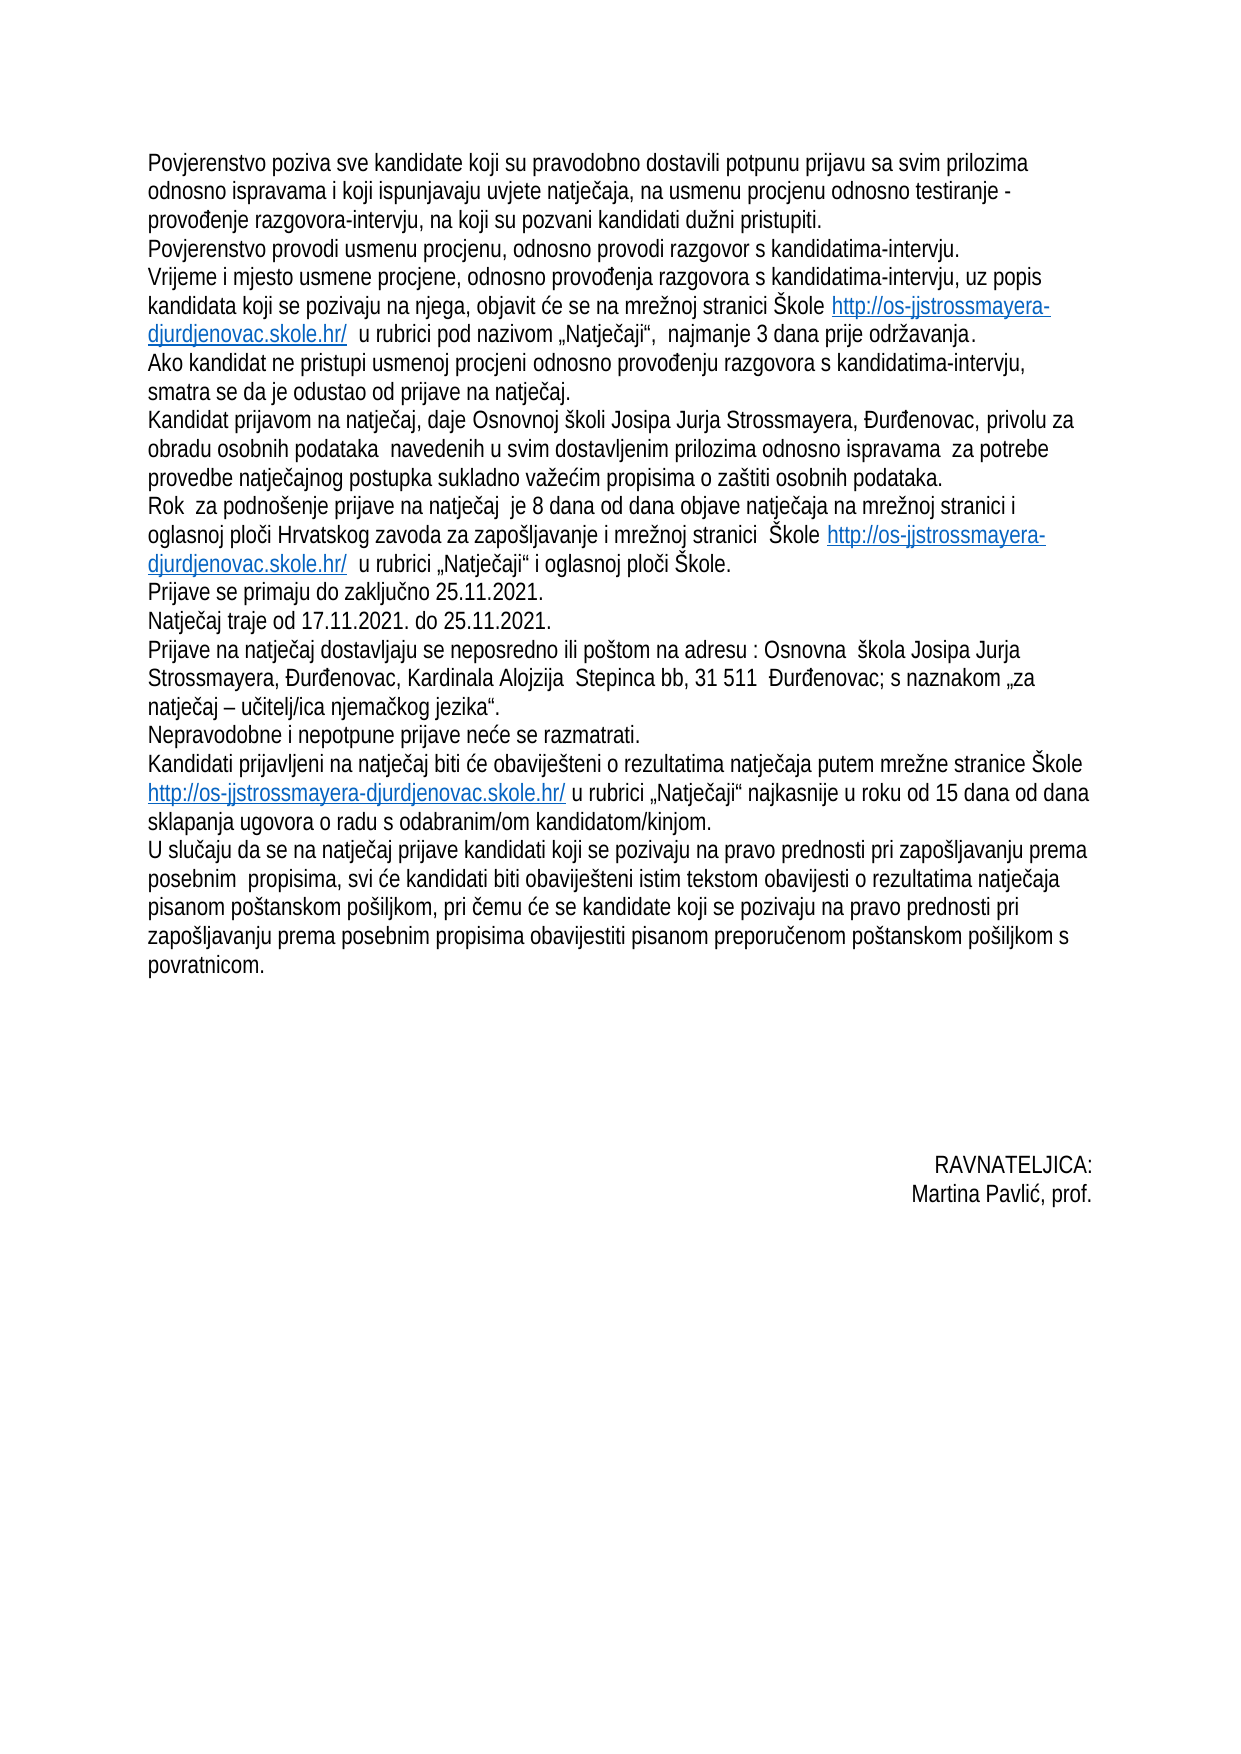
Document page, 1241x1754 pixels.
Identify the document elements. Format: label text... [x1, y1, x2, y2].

text RAVNATELJICA: [148, 1150, 1093, 1179]
text U slučaju da se na natječaj prijave kandidati koji se pozivaju na pravo prednosti pri zapošljavanju prema posebnim propisima, svi će kandidati biti obaviješteni istim tekstom obavijesti o rezultatima natječaja pisanom poštanskom pošiljkom, pri čemu će se kandidate koji se pozivaju na pravo prednosti pri zapošljavanju prema posebnim propisima obavijestiti pisanom preporučenom poštanskom pošiljkom s povratnicom. [148, 835, 1093, 978]
text Natječaj traje od 17.11.2021. do 25.11.2021. [148, 606, 1093, 634]
text Kandidati prijavljeni na natječaj biti će obaviješteni o rezultatima natječaja putem mrežne stranice Škole http://os-jjstrossmayera-djurdjenovac.skole.hr/ u rubrici „Natječaji“ najkasnije u roku od 15 dana od dana sklapanja ugovora o radu s odabranim/om kandidatom/kinjom. [148, 749, 1093, 835]
text Rok za podnošenje prijave na natječaj je 8 dana od dana objave natječaja na mrežnoj stranici i oglasnoj ploči Hrvatskog zavoda za zapošljavanje i mrežnoj stranici Škole http://os-jjstrossmayera-djurdjenovac.skole.hr/ u rubrici „Natječaji“ i oglasnoj ploči Škole. [148, 491, 1093, 577]
text Prijave na natječaj dostavljaju se neposredno ili poštom na adresu : Osnovna škola Josipa Jurja Strossmayera, Đurđenovac, Kardinala Alojzija Stepinca bb, 31 511 Đurđenovac; s naznakom „za natječaj – učitelj/ica njemačkog jezika“. [148, 634, 1093, 721]
text Prijave se primaju do zaključno 25.11.2021. [148, 577, 1093, 606]
text Martina Pavlić, prof. [148, 1179, 1093, 1207]
text Povjerenstvo poziva sve kandidate koji su pravodobno dostavili potpunu prijavu sa svim prilozima odnosno ispravama i koji ispunjavaju uvjete natječaja, na usmenu procjenu odnosno testiranje -provođenje razgovora-intervju, na koji su pozvani kandidati dužni pristupiti. [148, 148, 1093, 233]
text Nepravodobne i nepotpune prijave neće se razmatrati. [148, 721, 1093, 749]
text Kandidat prijavom na natječaj, daje Osnovnoj školi Josipa Jurja Strossmayera, Đurđenovac, privolu za obradu osobnih podataka navedenih u svim dostavljenim prilozima odnosno ispravama za potrebe provedbe natječajnog postupka sukladno važećim propisima o zaštiti osobnih podataka. [148, 405, 1093, 491]
text Povjerenstvo provodi usmenu procjenu, odnosno provodi razgovor s kandidatima-intervju. [148, 233, 1093, 262]
text Ako kandidat ne pristupi usmenoj procjeni odnosno provođenju razgovora s kandidatima-intervju, smatra se da je odustao od prijave na natječaj. [148, 348, 1093, 405]
text Vrijeme i mjesto usmene procjene, odnosno provođenja razgovora s kandidatima-intervju, uz popis kandidata koji se pozivaju na njega, objavit će se na mrežnoj stranici Škole http://os-jjstrossmayera-djurdjenovac.skole.hr/ u rubrici pod nazivom „Natječaji“, najmanje 3 dana prije održavanja. [148, 262, 1093, 348]
